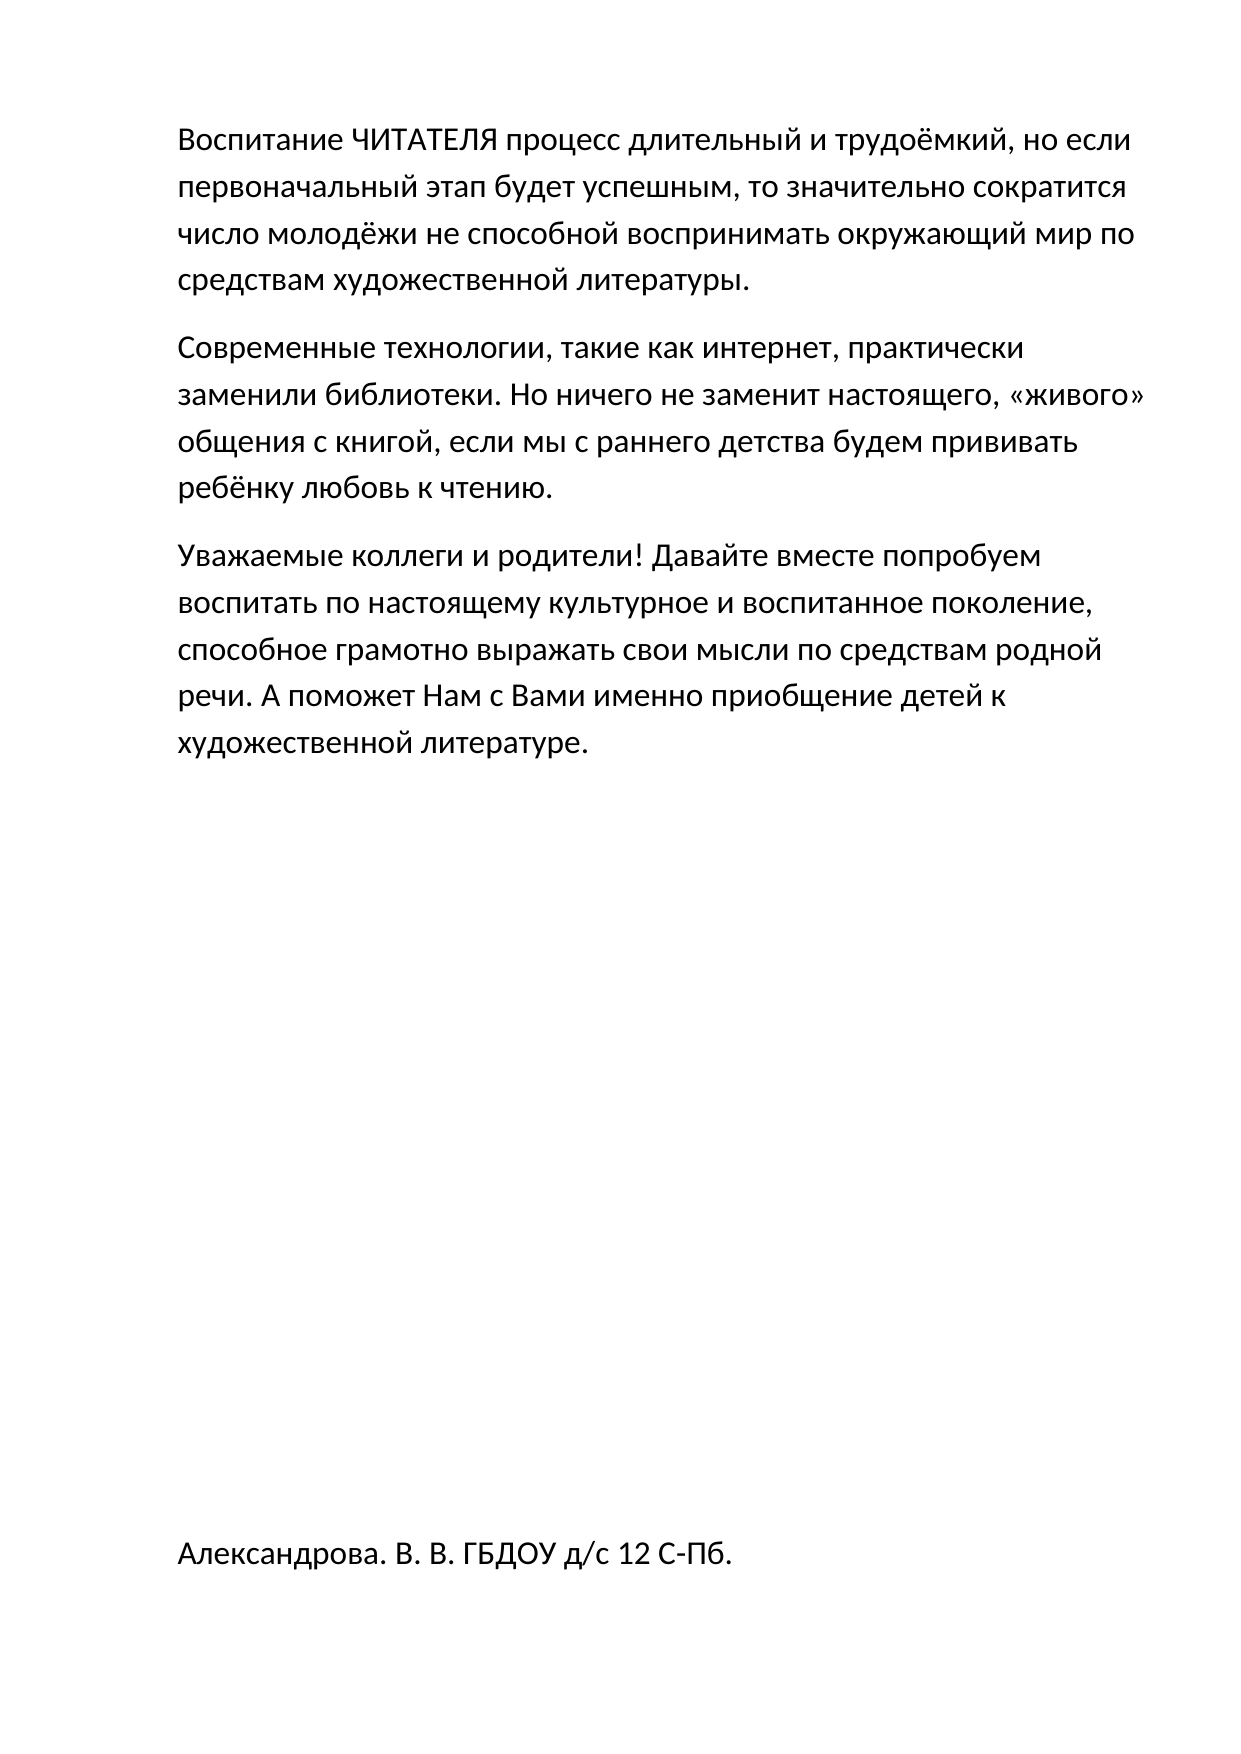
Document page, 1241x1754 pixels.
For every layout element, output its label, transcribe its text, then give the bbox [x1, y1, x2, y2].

text Уважаемые коллеги и родители! Давайте вместе попробуем воспитать по настоящему культурное и воспитанное поколение, способное грамотно выражать свои мысли по средствам родной речи. А поможет Нам с Вами именно приобщение детей к художественной литературе. [177, 534, 1152, 762]
text Воспитание ЧИТАТЕЛЯ процесс длительный и трудоёмкий, но если первоначальный этап будет успешным, то значительно сократится число молодёжи не способной воспринимать окружающий мир по средствам художественной литературы. [177, 118, 1152, 299]
text Александрова. В. В. ГБДОУ д/с 12 С-Пб. [177, 1532, 1152, 1573]
text Современные технологии, такие как интернет, практически заменили библиотеки. Но ничего не заменит настоящего, «живого» общения с книгой, если мы с раннего детства будем прививать ребёнку любовь к чтению. [177, 326, 1152, 507]
